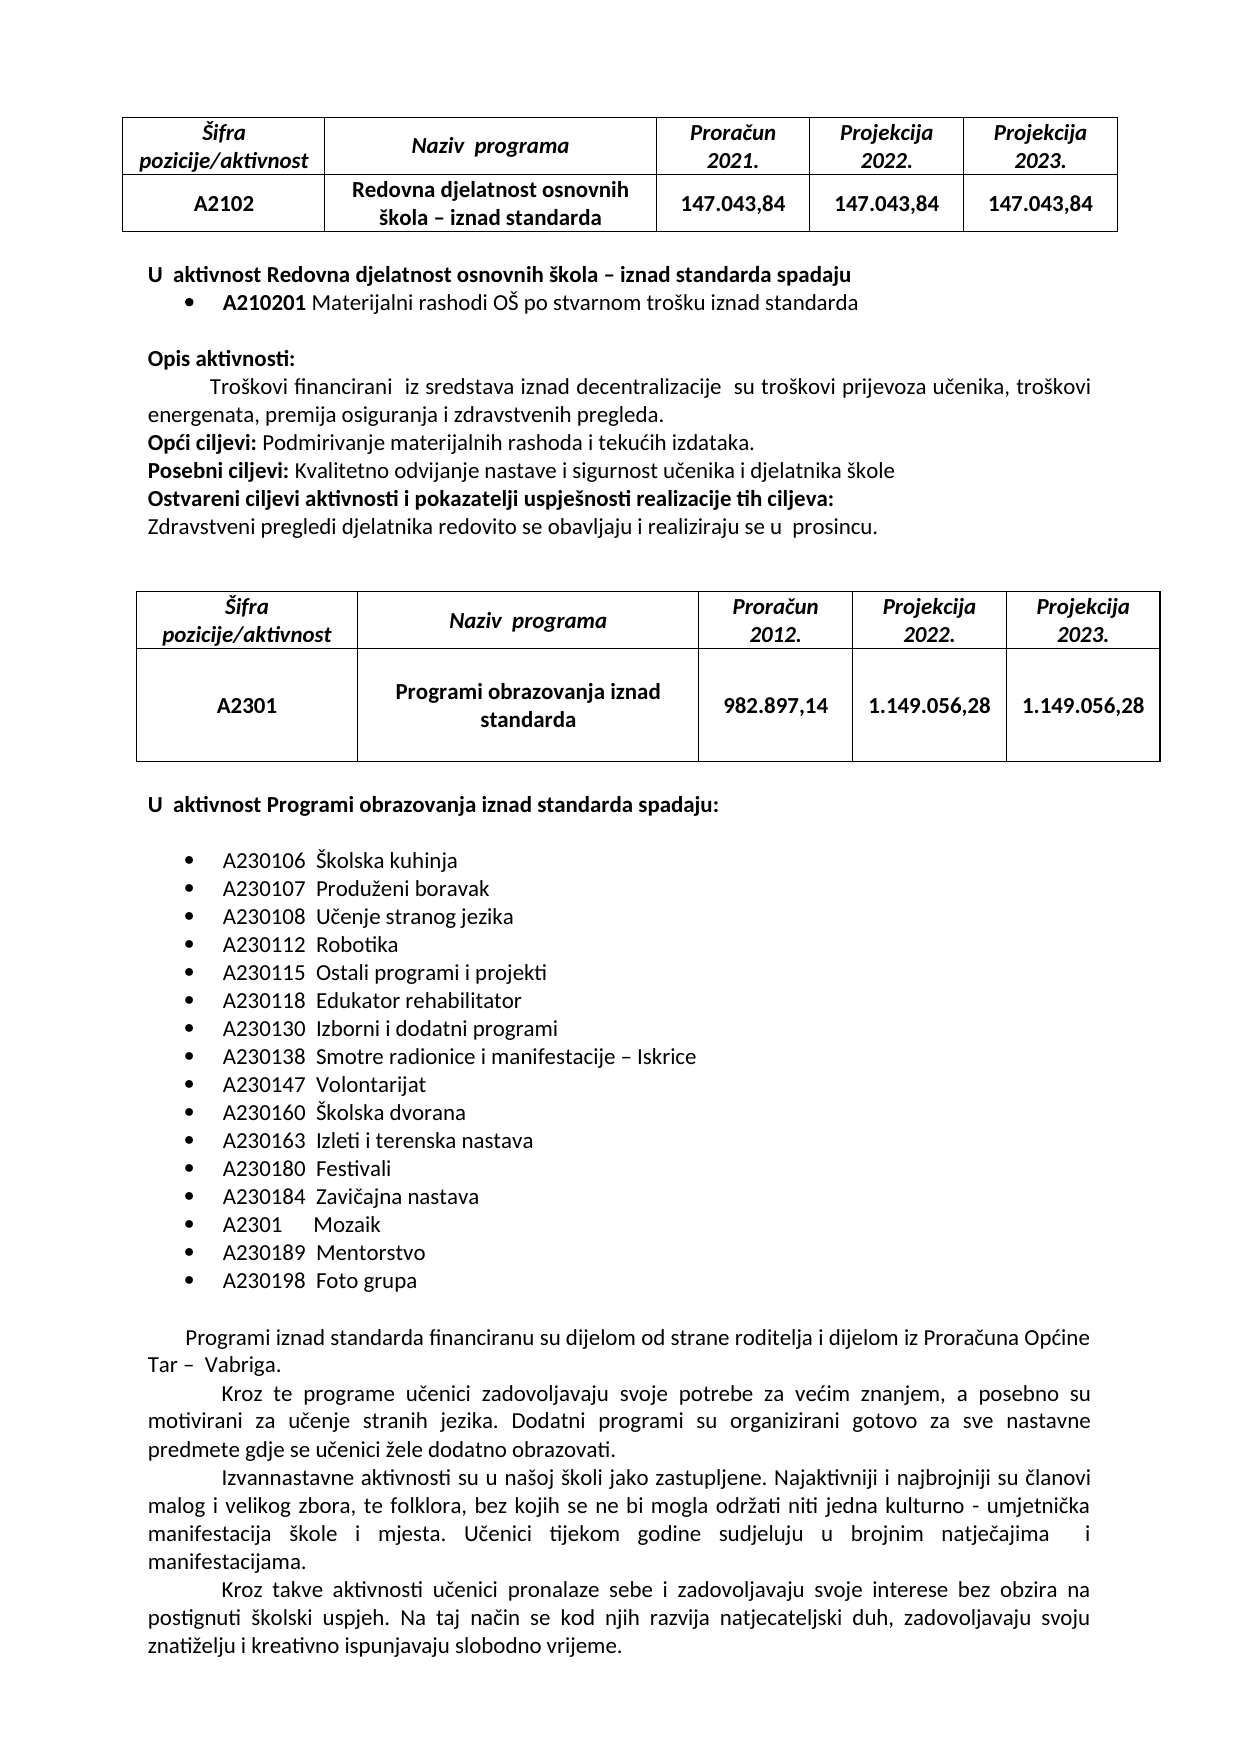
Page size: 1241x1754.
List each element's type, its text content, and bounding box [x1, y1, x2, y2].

text Izvannastavne aktivnosti su u našoj školi jako zastupljene. Najaktivniji i najbrojniji su članovi malog i velikog zbora, te folklora, bez kojih se ne bi mogla održati niti jedna kulturno - umjetnička manifestacija škole i mjesta. Učenici tijekom godine sudjeluju u brojnim natječajima i manifestacijama. [148, 1463, 1092, 1575]
table_header Naziv programa [358, 592, 698, 648]
list A230184 Zavičajna nastava [185, 1182, 1092, 1211]
text Programi iznad standarda financiranu su dijelom od strane roditelja i dijelom iz Proračuna Općine Tar – Vabriga. [148, 1323, 1092, 1379]
table_cell Redovna djelatnost osnovnih škola – iznad standarda [325, 175, 656, 231]
text Opći ciljevi: Podmirivanje materijalnih rashoda i tekućih izdataka. [148, 428, 1092, 456]
table_cell A2301 [137, 649, 357, 761]
list A230163 Izleti i terenska nastava [185, 1126, 1092, 1154]
text Zdravstveni pregledi djelatnika redovito se obavljaju i realiziraju se u prosincu. [148, 512, 1092, 540]
list A230118 Edukator rehabilitator [185, 986, 1092, 1014]
text Troškovi financirani iz sredstava iznad decentralizacije su troškovi prijevoza učenika, troškovi energenata, premija osiguranja i zdravstvenih pregleda. [148, 372, 1092, 428]
table_header Projekcija 2023. [1007, 592, 1159, 648]
table_cell 147.043,84 [657, 175, 809, 231]
list A230147 Volontarijat [185, 1070, 1092, 1098]
list A2301 Mozaik [185, 1211, 1092, 1238]
table_cell Programi obrazovanja iznad standarda [358, 649, 698, 761]
table_header Šifra pozicije/aktivnost [123, 118, 324, 174]
table_cell 1.149.056,28 [1007, 649, 1159, 761]
text Ostvareni ciljevi aktivnosti i pokazatelji uspješnosti realizacije tih ciljeva: [148, 484, 1092, 512]
table_header Projekcija 2022. [810, 118, 963, 174]
table_header Naziv programa [325, 118, 656, 174]
text U aktivnost Redovna djelatnost osnovnih škola – iznad standarda spadaju [148, 260, 1092, 288]
list A230107 Produženi boravak [185, 874, 1092, 902]
list A230106 Školska kuhinja [185, 846, 1092, 874]
list A230108 Učenje stranog jezika [185, 902, 1092, 930]
table_cell 1.149.056,28 [853, 649, 1006, 761]
table_header Projekcija 2022. [853, 592, 1006, 648]
list A230138 Smotre radionice i manifestacije – Iskrice [185, 1042, 1092, 1070]
text Kroz takve aktivnosti učenici pronalaze sebe i zadovoljavaju svoje interese bez obzira na postignuti školski uspjeh. Na taj način se kod njih razvija natjecateljski duh, zadovoljavaju svoju znatiželju i kreativno ispunjavaju slobodno vrijeme. [148, 1575, 1092, 1659]
table_cell 147.043,84 [964, 175, 1117, 231]
list A230112 Robotika [185, 930, 1092, 958]
list A230115 Ostali programi i projekti [185, 958, 1092, 986]
list A230180 Festivali [185, 1154, 1092, 1182]
list A230198 Foto grupa [185, 1267, 1092, 1294]
table_cell A2102 [123, 175, 324, 231]
text Opis aktivnosti: [148, 344, 1092, 372]
table_header Šifra pozicije/aktivnost [137, 592, 357, 648]
table_cell 982.897,14 [699, 649, 852, 761]
list A210201 Materijalni rashodi OŠ po stvarnom trošku iznad standarda [185, 288, 1092, 316]
text U aktivnost Programi obrazovanja iznad standarda spadaju: [148, 790, 1092, 818]
table_cell 147.043,84 [810, 175, 963, 231]
text Posebni ciljevi: Kvalitetno odvijanje nastave i sigurnost učenika i djelatnika škole [148, 456, 1092, 484]
table_header Projekcija 2023. [964, 118, 1117, 174]
table_header Proračun 2021. [657, 118, 809, 174]
list A230130 Izborni i dodatni programi [185, 1014, 1092, 1042]
text Kroz te programe učenici zadovoljavaju svoje potrebe za većim znanjem, a posebno su motivirani za učenje stranih jezika. Dodatni programi su organizirani gotovo za sve nastavne predmete gdje se učenici žele dodatno obrazovati. [148, 1379, 1092, 1463]
list A230189 Mentorstvo [185, 1238, 1092, 1267]
list A230160 Školska dvorana [185, 1098, 1092, 1126]
table_header Proračun 2012. [699, 592, 852, 648]
